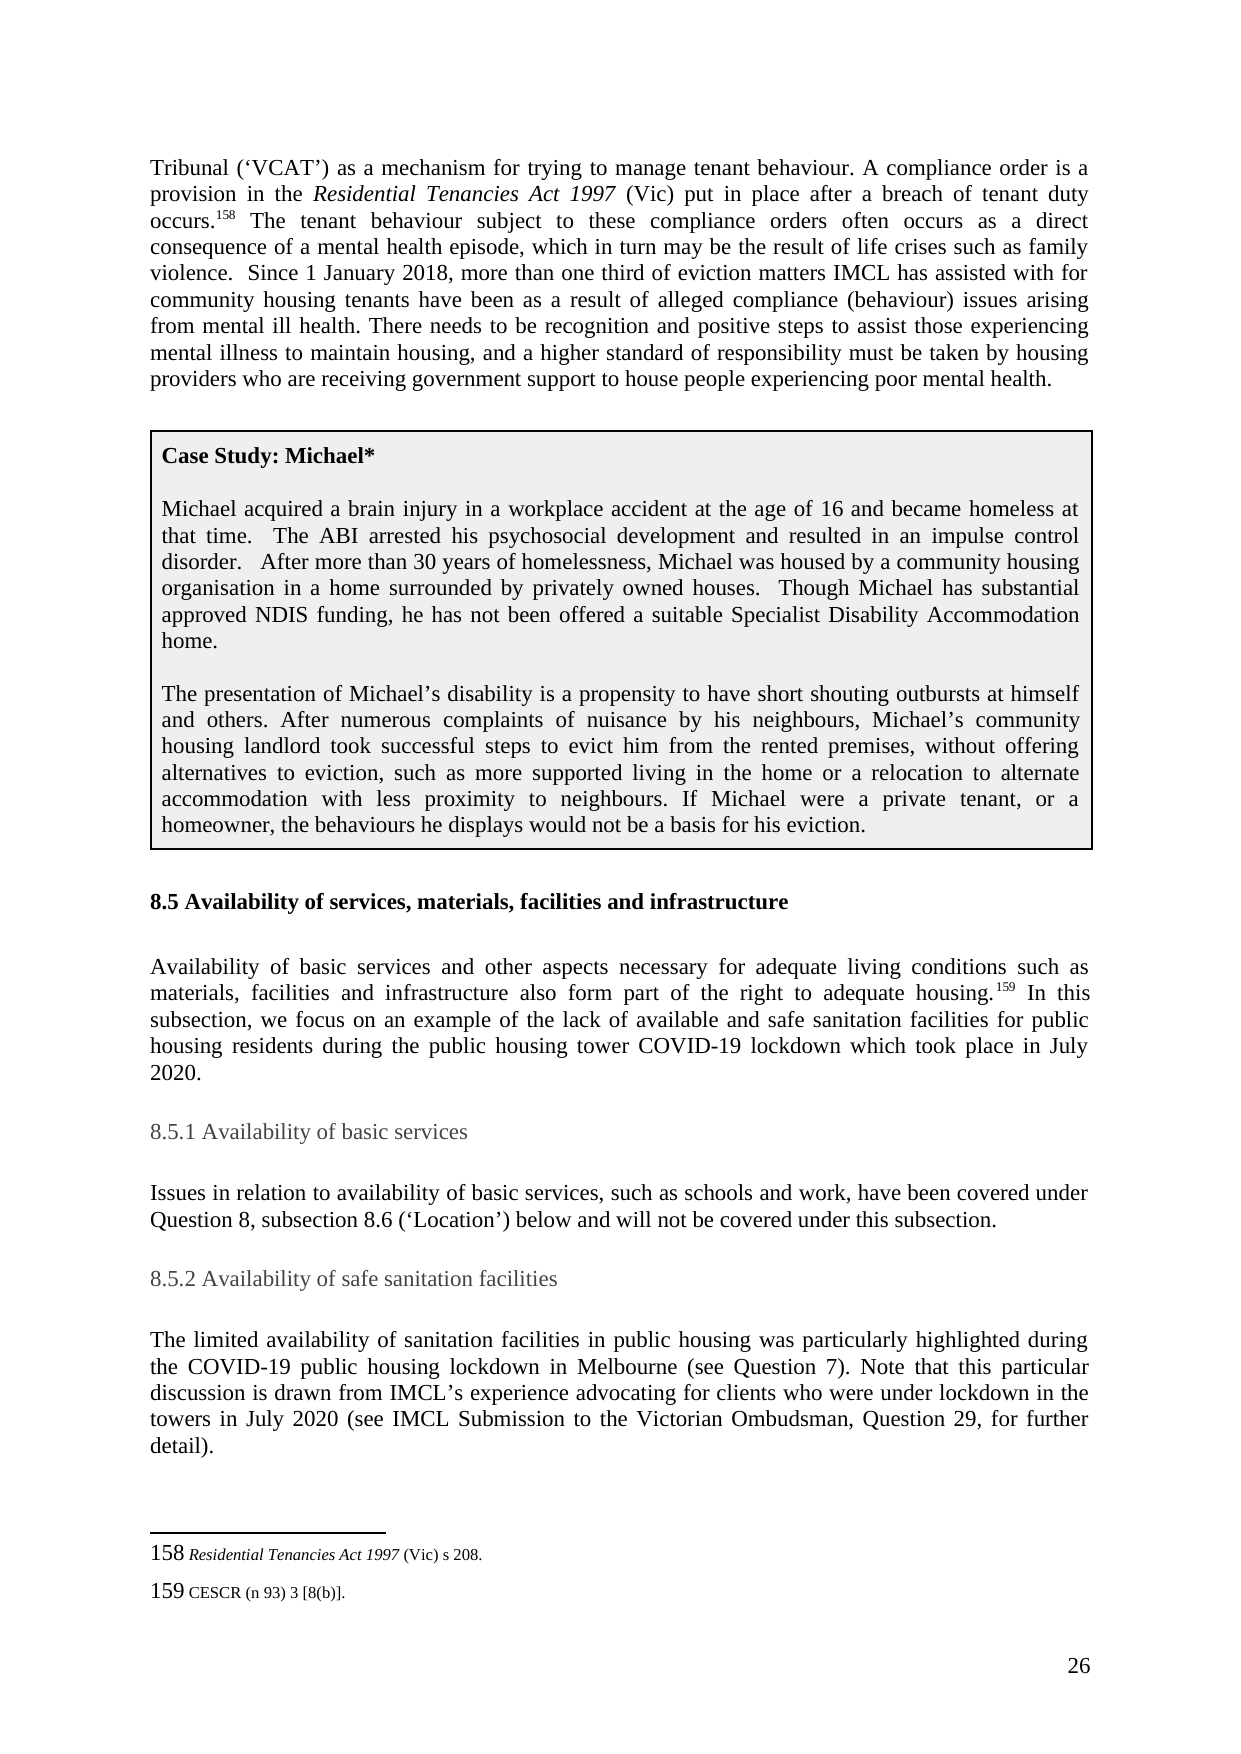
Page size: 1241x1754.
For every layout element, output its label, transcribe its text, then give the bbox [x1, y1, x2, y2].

text The limited availability of sanitation facilities in public housing was particularly highlighted during the COVID-19 public housing lockdown in Melbourne (see Question 7). Note that this particular discussion is drawn from IMCL’s experience advocating for clients who were under lockdown in the towers in July 2020 (see IMCL Submission to the Victorian Ombudsman, Question 29, for further detail). [150, 1326, 1090, 1458]
table_header Case Study: Michael* Michael acquired a brain injury in a workplace accident at the age of 16 and became homeless at that time. The ABI arrested his psychosocial development and resulted in an impulse control disorder. After more than 30 years of homelessness, Michael was housed by a community housing organisation in a home surrounded by privately owned houses. Though Michael has substantial approved NDIS funding, he has not been offered a suitable Specialist Disability Accommodation home. The presentation of Michael’s disability is a propensity to have short shouting outbursts at himself and others. After numerous complaints of nuisance by his neighbours, Michael’s community housing landlord took successful steps to evict him from the rented premises, without offering alternatives to eviction, such as more supported living in the home or a relocation to alternate accommodation with less proximity to neighbours. If Michael were a private tenant, or a homeowner, the behaviours he displays would not be a basis for his eviction. [152, 432, 1091, 848]
text Availability of basic services and other aspects necessary for adequate living conditions such as materials, facilities and infrastructure also form part of the right to adequate housing. In this subsection, we focus on an example of the lack of available and safe sanitation facilities for public housing residents during the public housing tower COVID-19 lockdown which took place in July 2020. [150, 953, 1090, 1085]
subtitle 8.5 Availability of services, materials, facilities and infrastructure [150, 888, 1090, 914]
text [150, 154, 1090, 391]
subtitle 8.5.1 Availability of basic services [150, 1118, 1090, 1144]
subtitle 8.5.2 Availability of safe sanitation facilities [150, 1265, 1090, 1292]
text Issues in relation to availability of basic services, such as schools and work, have been covered under Question 8, subsection 8.6 (‘Location’) below and will not be covered under this subsection. [150, 1179, 1090, 1232]
